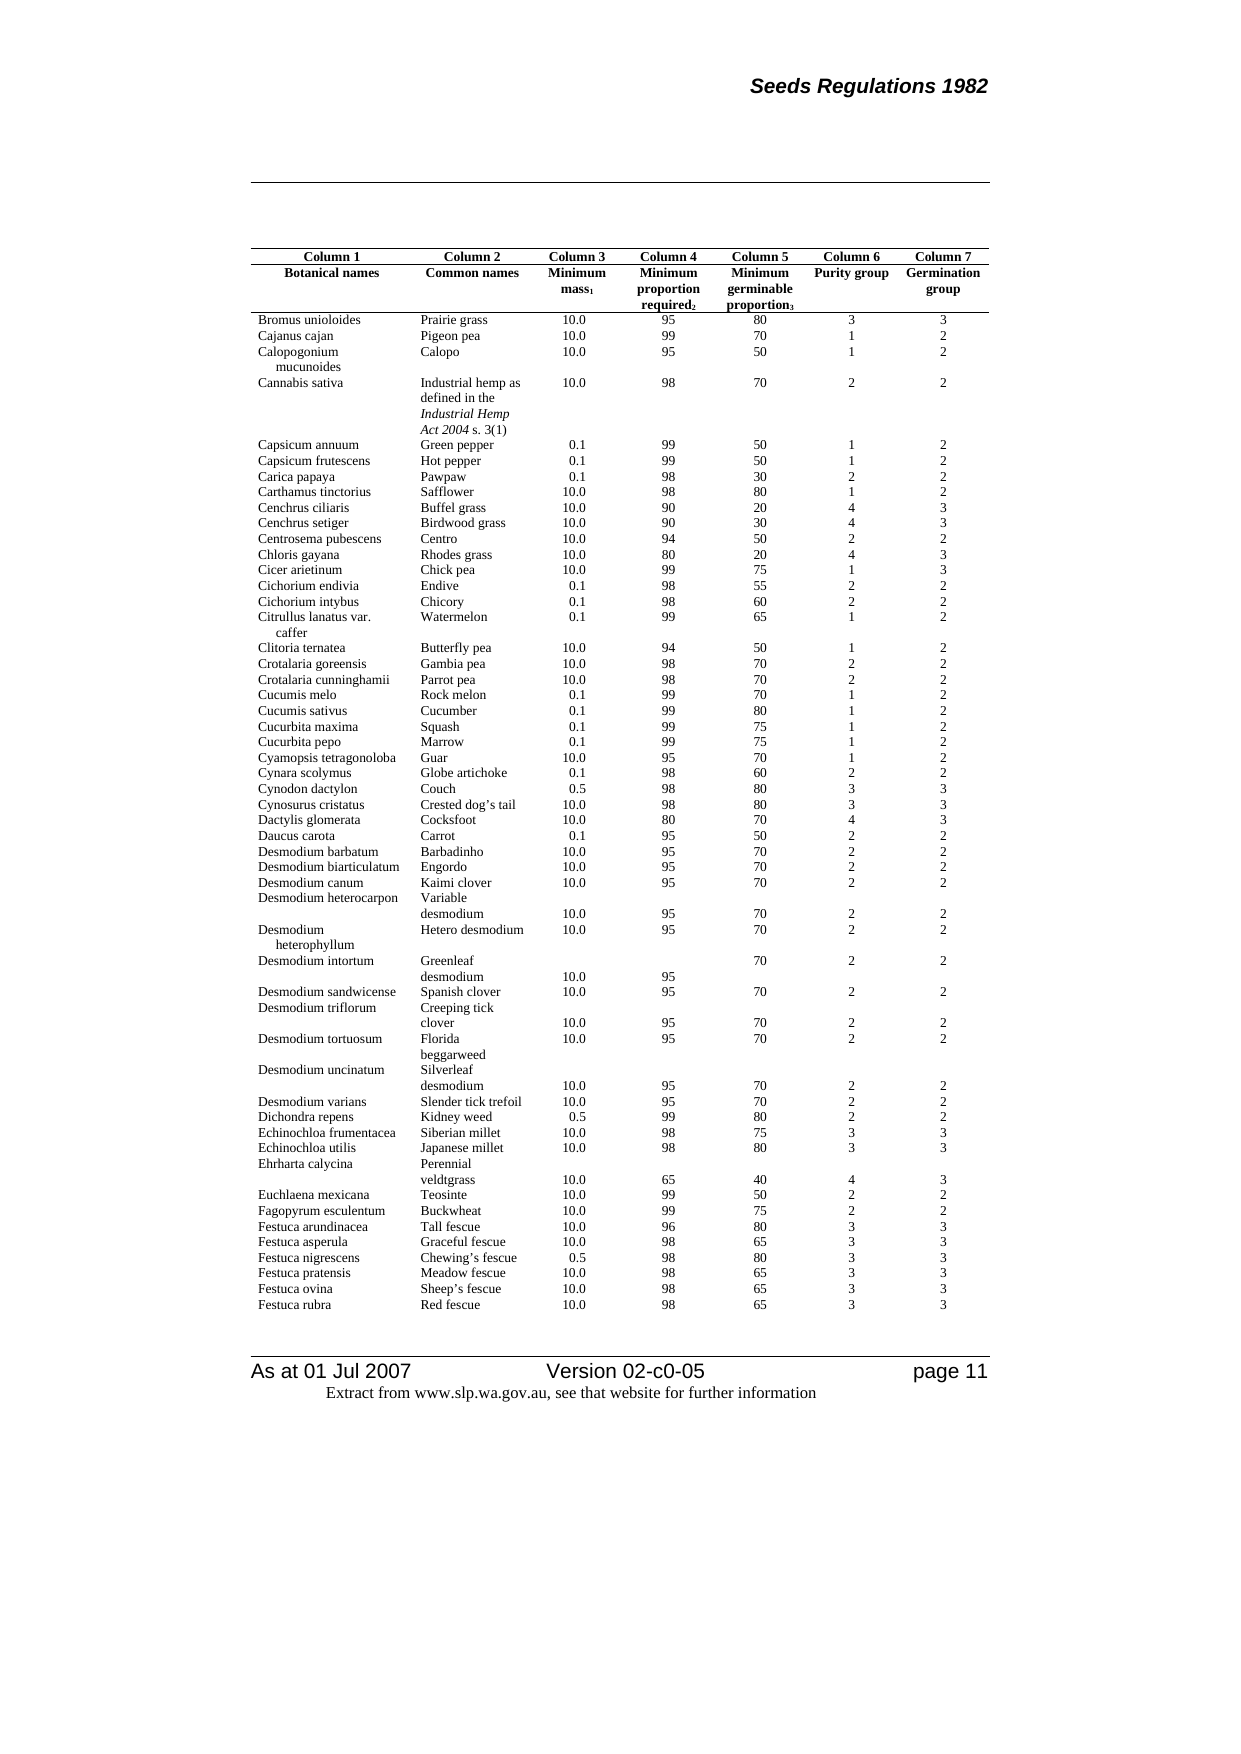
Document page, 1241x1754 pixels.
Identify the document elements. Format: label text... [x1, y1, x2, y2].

table_cell Centrosema pubescens [251, 531, 413, 546]
table_cell 80 [714, 1250, 806, 1265]
table_cell 3 [806, 781, 897, 796]
table_cell 40 [714, 1156, 806, 1187]
table_cell 10.0 [531, 1156, 623, 1187]
table_cell 70 [714, 1031, 806, 1062]
table_cell 3 [897, 1218, 989, 1234]
table_cell Barbadinho [413, 843, 531, 859]
table_cell 4 [806, 546, 897, 562]
table_cell Silverleaf desmodium [413, 1062, 531, 1093]
table_cell 3 [897, 1156, 989, 1187]
table_cell Dactylis glomerata [251, 812, 413, 828]
table_cell 75 [714, 1125, 806, 1140]
table_cell 10.0 [531, 375, 623, 437]
table_cell 70 [714, 1062, 806, 1093]
table_cell 65 [623, 1156, 714, 1187]
table_cell Cucumis sativus [251, 703, 413, 718]
table_cell 75 [714, 562, 806, 578]
table_cell Marrow [413, 734, 531, 749]
table_cell 3 [897, 1265, 989, 1281]
table_cell 3 [897, 546, 989, 562]
table_cell 70 [714, 859, 806, 874]
table_cell 70 [714, 812, 806, 828]
table_cell 2 [897, 609, 989, 640]
table_cell 2 [897, 1109, 989, 1124]
table_cell 2 [806, 953, 897, 984]
table_cell Capsicum annuum [251, 437, 413, 453]
table_cell Cucumis melo [251, 687, 413, 703]
table_cell Desmodium varians [251, 1093, 413, 1109]
table_cell Chicory [413, 593, 531, 609]
table_cell 80 [623, 812, 714, 828]
table_cell Desmodium biarticulatum [251, 859, 413, 874]
table_cell 3 [897, 1140, 989, 1156]
table_cell Industrial hemp as defined in the Industrial Hemp Act 2004 s. 3(1) [413, 375, 531, 437]
table_cell 98 [623, 468, 714, 484]
table_cell 2 [897, 375, 989, 437]
table_cell 3 [897, 1281, 989, 1296]
table_cell 0.1 [531, 468, 623, 484]
table_cell 75 [714, 718, 806, 734]
table_cell Bromus unioloides [251, 313, 413, 328]
table_cell 3 [806, 1250, 897, 1265]
table_cell 80 [714, 1140, 806, 1156]
table_cell Siberian millet [413, 1125, 531, 1140]
table_cell 20 [714, 546, 806, 562]
table_cell 98 [623, 1250, 714, 1265]
table_cell 10.0 [531, 875, 623, 890]
table_cell Euchlaena mexicana [251, 1187, 413, 1203]
table_cell 3 [897, 1125, 989, 1140]
table_cell 70 [714, 1000, 806, 1031]
table_cell 65 [714, 1296, 806, 1312]
table_cell 10.0 [531, 1265, 623, 1281]
table_cell 75 [714, 1203, 806, 1218]
table_cell Pawpaw [413, 468, 531, 484]
table_cell 70 [714, 750, 806, 765]
table_cell Teosinte [413, 1187, 531, 1203]
table_cell Germination group [897, 265, 989, 312]
table_cell Watermelon [413, 609, 531, 640]
table_cell Calopo [413, 343, 531, 374]
table_cell 10.0 [531, 1296, 623, 1312]
table_cell 2 [897, 1031, 989, 1062]
table_cell Capsicum frutescens [251, 453, 413, 468]
table_cell 70 [714, 375, 806, 437]
table_cell 98 [623, 671, 714, 687]
table_cell 95 [623, 828, 714, 843]
table_cell 95 [623, 1000, 714, 1031]
table_cell 2 [897, 843, 989, 859]
table_cell Carthamus tinctorius [251, 484, 413, 499]
table_cell 90 [623, 500, 714, 515]
table_cell Cynosurus cristatus [251, 796, 413, 812]
table_cell 2 [897, 859, 989, 874]
table_cell Clitoria ternatea [251, 640, 413, 656]
table_cell 4 [806, 1156, 897, 1187]
table_cell Festuca rubra [251, 1296, 413, 1312]
table_cell Cichorium endivia [251, 578, 413, 593]
table_cell 80 [714, 313, 806, 328]
table_cell Japanese millet [413, 1140, 531, 1156]
table_cell 80 [714, 703, 806, 718]
table_cell 1 [806, 437, 897, 453]
table_cell 99 [623, 1109, 714, 1124]
table_cell 99 [623, 609, 714, 640]
table_cell 80 [714, 484, 806, 499]
table_cell 10.0 [531, 515, 623, 531]
table_cell 50 [714, 531, 806, 546]
table_cell Festuca nigrescens [251, 1250, 413, 1265]
table_cell 10.0 [531, 1093, 623, 1109]
table_cell Common names [413, 265, 531, 312]
table_cell 2 [806, 843, 897, 859]
table_cell 70 [714, 953, 806, 984]
table_cell 1 [806, 609, 897, 640]
table_cell Cyamopsis tetragonoloba [251, 750, 413, 765]
table_cell 1 [806, 453, 897, 468]
table_cell 65 [714, 1281, 806, 1296]
table_cell 2 [806, 531, 897, 546]
table_cell 70 [714, 656, 806, 671]
table_cell 2 [806, 375, 897, 437]
table_cell 0.1 [531, 437, 623, 453]
table_cell 95 [623, 843, 714, 859]
table_cell 3 [897, 515, 989, 531]
table_cell 2 [897, 656, 989, 671]
table_cell 2 [806, 578, 897, 593]
table_header Column 3 [531, 249, 623, 264]
table_cell 65 [714, 1234, 806, 1249]
table_cell 98 [623, 656, 714, 671]
table_cell 2 [897, 468, 989, 484]
table_cell 98 [623, 375, 714, 437]
table_cell Birdwood grass [413, 515, 531, 531]
table_cell 10.0 [531, 1234, 623, 1249]
table_cell 70 [714, 984, 806, 999]
table_cell Gambia pea [413, 656, 531, 671]
table_cell 99 [623, 1187, 714, 1203]
table_cell 55 [714, 578, 806, 593]
table_cell 99 [623, 734, 714, 749]
table_cell 2 [806, 656, 897, 671]
table_cell 80 [623, 546, 714, 562]
table_cell 10.0 [531, 1000, 623, 1031]
table_cell 1 [806, 734, 897, 749]
table_cell Echinochloa utilis [251, 1140, 413, 1156]
table_cell 2 [897, 593, 989, 609]
table_cell 10.0 [531, 640, 623, 656]
table_cell Prairie grass [413, 313, 531, 328]
table_cell 4 [806, 500, 897, 515]
table_cell 1 [806, 640, 897, 656]
table_cell Fagopyrum esculentum [251, 1203, 413, 1218]
table_cell Squash [413, 718, 531, 734]
table_cell 2 [897, 343, 989, 374]
table_cell Meadow fescue [413, 1265, 531, 1281]
table_cell Centro [413, 531, 531, 546]
table_cell 98 [623, 796, 714, 812]
table_cell 70 [714, 875, 806, 890]
table_cell 50 [714, 828, 806, 843]
table_cell 2 [897, 875, 989, 890]
table_cell 2 [897, 687, 989, 703]
table_cell 3 [897, 1250, 989, 1265]
table_cell 10.0 [531, 343, 623, 374]
table_cell Cucurbita pepo [251, 734, 413, 749]
table_cell 10.0 [531, 313, 623, 328]
table_cell 80 [714, 1218, 806, 1234]
table_cell 0.1 [531, 687, 623, 703]
table_cell 2 [806, 1187, 897, 1203]
table_cell 10.0 [531, 500, 623, 515]
table_cell 2 [897, 703, 989, 718]
table_cell 2 [806, 671, 897, 687]
table_cell 80 [714, 1109, 806, 1124]
table_cell 2 [897, 453, 989, 468]
table_cell 70 [714, 921, 806, 953]
table_cell Cynodon dactylon [251, 781, 413, 796]
table_cell Variable desmodium [413, 890, 531, 921]
table_cell 3 [806, 313, 897, 328]
table_cell 98 [623, 1140, 714, 1156]
table_cell 2 [897, 437, 989, 453]
table_cell 2 [806, 765, 897, 781]
table_cell Sheep’s fescue [413, 1281, 531, 1296]
table_cell Ehrharta calycina [251, 1156, 413, 1187]
table_header Column 6 [806, 249, 897, 264]
table_cell Engordo [413, 859, 531, 874]
table_cell Cucumber [413, 703, 531, 718]
table_cell 10.0 [531, 1140, 623, 1156]
table_cell Cajanus cajan [251, 328, 413, 343]
table_cell Chloris gayana [251, 546, 413, 562]
table_cell Hot pepper [413, 453, 531, 468]
table_cell 2 [897, 718, 989, 734]
table_cell Endive [413, 578, 531, 593]
table_cell 2 [806, 1000, 897, 1031]
table_cell Desmodium canum [251, 875, 413, 890]
table_cell 30 [714, 468, 806, 484]
table_cell 0.1 [531, 828, 623, 843]
table_cell 95 [623, 343, 714, 374]
table_cell Daucus carota [251, 828, 413, 843]
table_cell Purity group [806, 265, 897, 312]
table_cell 98 [623, 1281, 714, 1296]
table_cell 3 [806, 1296, 897, 1312]
table_cell 10.0 [531, 562, 623, 578]
table_cell 60 [714, 593, 806, 609]
table_cell 70 [714, 1093, 806, 1109]
table_cell 2 [897, 328, 989, 343]
table_cell 2 [897, 890, 989, 921]
table_cell 2 [897, 671, 989, 687]
table_cell Greenleaf desmodium [413, 953, 531, 984]
table_cell 3 [806, 796, 897, 812]
table_cell 2 [897, 828, 989, 843]
table_cell 75 [714, 734, 806, 749]
table_cell 0.5 [531, 1250, 623, 1265]
table_cell 2 [806, 875, 897, 890]
table_cell 10.0 [531, 484, 623, 499]
table_cell Minimum germinable proportion3 [714, 265, 806, 312]
table_cell 95 [623, 890, 714, 921]
table_cell 50 [714, 453, 806, 468]
table_cell 10.0 [531, 1281, 623, 1296]
table_cell 80 [714, 781, 806, 796]
table_cell 10.0 [531, 531, 623, 546]
table_cell Crotalaria goreensis [251, 656, 413, 671]
table_cell 95 [623, 1031, 714, 1062]
table_cell 3 [806, 1281, 897, 1296]
table_cell Safflower [413, 484, 531, 499]
table_cell 95 [623, 875, 714, 890]
table_cell 2 [897, 750, 989, 765]
table_cell 95 [623, 953, 714, 984]
table_cell Cicer arietinum [251, 562, 413, 578]
table_cell Graceful fescue [413, 1234, 531, 1249]
table_cell 2 [806, 1109, 897, 1124]
table_cell 2 [806, 1203, 897, 1218]
table_cell Creeping tick clover [413, 1000, 531, 1031]
table_header Column 7 [897, 249, 989, 264]
table_cell 98 [623, 765, 714, 781]
table_cell 0.1 [531, 453, 623, 468]
table_cell Perennial veldtgrass [413, 1156, 531, 1187]
table_cell 10.0 [531, 656, 623, 671]
table_cell Kidney weed [413, 1109, 531, 1124]
table_cell Buffel grass [413, 500, 531, 515]
table_cell 3 [897, 562, 989, 578]
table_cell 0.1 [531, 734, 623, 749]
table_cell 10.0 [531, 890, 623, 921]
table_cell 1 [806, 328, 897, 343]
table_cell Festuca pratensis [251, 1265, 413, 1281]
table_cell Botanical names [251, 265, 413, 312]
table_cell 10.0 [531, 1031, 623, 1062]
table_cell 10.0 [531, 1125, 623, 1140]
table_cell 60 [714, 765, 806, 781]
table_cell 99 [623, 703, 714, 718]
table_cell 98 [623, 1265, 714, 1281]
table_cell Rhodes grass [413, 546, 531, 562]
table_cell 70 [714, 843, 806, 859]
table_cell Chick pea [413, 562, 531, 578]
table_cell 95 [623, 921, 714, 953]
table_cell 10.0 [531, 953, 623, 984]
table_cell 0.1 [531, 578, 623, 593]
table_cell 0.1 [531, 765, 623, 781]
table_cell 94 [623, 531, 714, 546]
table_cell Carica papaya [251, 468, 413, 484]
table_cell 70 [714, 687, 806, 703]
table_cell 65 [714, 1265, 806, 1281]
table_header Column 5 [714, 249, 806, 264]
table_cell 10.0 [531, 796, 623, 812]
table_cell 3 [806, 1265, 897, 1281]
table_cell 1 [806, 718, 897, 734]
table_cell Rock melon [413, 687, 531, 703]
table_cell 20 [714, 500, 806, 515]
table_cell 10.0 [531, 750, 623, 765]
table_cell 99 [623, 453, 714, 468]
table_cell Festuca asperula [251, 1234, 413, 1249]
table_cell Carrot [413, 828, 531, 843]
table_cell Festuca arundinacea [251, 1218, 413, 1234]
table_cell 2 [897, 531, 989, 546]
table_cell Desmodium intortum [251, 953, 413, 984]
table_cell Dichondra repens [251, 1109, 413, 1124]
table_cell 10.0 [531, 328, 623, 343]
table_cell 2 [897, 578, 989, 593]
table_cell 2 [897, 953, 989, 984]
table_cell 10.0 [531, 843, 623, 859]
table_cell Red fescue [413, 1296, 531, 1312]
table_cell 2 [806, 921, 897, 953]
table_cell 2 [897, 1000, 989, 1031]
table_cell Cynara scolymus [251, 765, 413, 781]
table_cell Desmodium heterophyllum [251, 921, 413, 953]
table_cell 99 [623, 718, 714, 734]
table_cell 1 [806, 750, 897, 765]
table_cell 3 [897, 313, 989, 328]
table_cell 65 [714, 609, 806, 640]
table_cell 50 [714, 437, 806, 453]
table_cell 70 [714, 671, 806, 687]
table_cell 0.1 [531, 703, 623, 718]
table_cell Desmodium triflorum [251, 1000, 413, 1031]
table_cell Slender tick trefoil [413, 1093, 531, 1109]
table_cell 10.0 [531, 671, 623, 687]
table_cell Cocksfoot [413, 812, 531, 828]
table_cell 4 [806, 812, 897, 828]
table_cell 10.0 [531, 812, 623, 828]
table_cell 1 [806, 484, 897, 499]
table_cell 98 [623, 1296, 714, 1312]
table_cell Minimum mass1 [531, 265, 623, 312]
table_header Column 2 [413, 249, 531, 264]
table_cell 0.1 [531, 593, 623, 609]
table_cell 1 [806, 562, 897, 578]
table_cell 2 [806, 828, 897, 843]
table_cell 50 [714, 640, 806, 656]
table_cell Festuca ovina [251, 1281, 413, 1296]
table_cell 3 [806, 1234, 897, 1249]
table_cell Hetero desmodium [413, 921, 531, 953]
table_cell 96 [623, 1218, 714, 1234]
table_cell 4 [806, 515, 897, 531]
table_cell 2 [806, 593, 897, 609]
table_cell Crested dog’s tail [413, 796, 531, 812]
table_cell Desmodium tortuosum [251, 1031, 413, 1062]
table_cell 98 [623, 484, 714, 499]
table_cell 10.0 [531, 1203, 623, 1218]
table_cell 0.1 [531, 609, 623, 640]
table_cell 2 [806, 859, 897, 874]
table_cell 3 [897, 796, 989, 812]
table_cell 1 [806, 687, 897, 703]
table_cell 99 [623, 328, 714, 343]
table_header Column 1 [251, 249, 413, 264]
table_cell 2 [806, 890, 897, 921]
table_cell Desmodium barbatum [251, 843, 413, 859]
table_cell Echinochloa frumentacea [251, 1125, 413, 1140]
table_cell Guar [413, 750, 531, 765]
table_cell Green pepper [413, 437, 531, 453]
table_cell 3 [897, 812, 989, 828]
table_cell Calopogonium mucunoides [251, 343, 413, 374]
table_cell 10.0 [531, 1187, 623, 1203]
table_cell 30 [714, 515, 806, 531]
table_cell Spanish clover [413, 984, 531, 999]
table_cell 80 [714, 796, 806, 812]
table_cell 94 [623, 640, 714, 656]
table_cell 95 [623, 1062, 714, 1093]
table_cell 2 [897, 640, 989, 656]
table_cell 95 [623, 313, 714, 328]
table_cell 10.0 [531, 546, 623, 562]
table_cell Pigeon pea [413, 328, 531, 343]
table_cell 99 [623, 437, 714, 453]
table_cell 2 [806, 1062, 897, 1093]
table_cell 3 [897, 500, 989, 515]
table_cell 3 [897, 1296, 989, 1312]
table_cell 10.0 [531, 1218, 623, 1234]
table_cell Butterfly pea [413, 640, 531, 656]
table_cell Crotalaria cunninghamii [251, 671, 413, 687]
table_cell Minimum proportion required2 [623, 265, 714, 312]
table_cell Chewing’s fescue [413, 1250, 531, 1265]
table_cell 70 [714, 328, 806, 343]
table_cell 2 [897, 1062, 989, 1093]
table_cell 3 [806, 1140, 897, 1156]
table_cell 2 [897, 1093, 989, 1109]
table_cell 2 [806, 1031, 897, 1062]
table_cell Cenchrus ciliaris [251, 500, 413, 515]
table_cell Cichorium intybus [251, 593, 413, 609]
table_cell 1 [806, 343, 897, 374]
table_cell 10.0 [531, 984, 623, 999]
table_cell 50 [714, 1187, 806, 1203]
table_cell 10.0 [531, 859, 623, 874]
table_cell 70 [714, 890, 806, 921]
table_cell Desmodium sandwicense [251, 984, 413, 999]
table_cell 95 [623, 750, 714, 765]
table_cell 2 [897, 765, 989, 781]
table_cell 2 [897, 1203, 989, 1218]
table_cell Desmodium uncinatum [251, 1062, 413, 1093]
table_header Column 4 [623, 249, 714, 264]
table_cell 10.0 [531, 1062, 623, 1093]
table_cell Desmodium heterocarpon [251, 890, 413, 921]
table_cell Cannabis sativa [251, 375, 413, 437]
table_cell 2 [897, 984, 989, 999]
table_cell 2 [806, 1093, 897, 1109]
table_cell 99 [623, 1203, 714, 1218]
table_cell 98 [623, 1234, 714, 1249]
table_cell 3 [806, 1218, 897, 1234]
table_cell 95 [623, 1093, 714, 1109]
table_cell 3 [806, 1125, 897, 1140]
table_cell 10.0 [531, 921, 623, 953]
table_cell 0.5 [531, 1109, 623, 1124]
table_cell 98 [623, 1125, 714, 1140]
table_cell 2 [897, 734, 989, 749]
table_cell Globe artichoke [413, 765, 531, 781]
table_cell 2 [806, 984, 897, 999]
table_cell 90 [623, 515, 714, 531]
table_cell 98 [623, 578, 714, 593]
table_cell 95 [623, 984, 714, 999]
table_cell 99 [623, 687, 714, 703]
table_cell 2 [897, 1187, 989, 1203]
table_cell 0.1 [531, 718, 623, 734]
table_cell Kaimi clover [413, 875, 531, 890]
table_cell Florida beggarweed [413, 1031, 531, 1062]
table_cell Citrullus lanatus var. caffer [251, 609, 413, 640]
table_cell 99 [623, 562, 714, 578]
table_cell Tall fescue [413, 1218, 531, 1234]
table_cell 2 [897, 921, 989, 953]
table_cell 3 [897, 1234, 989, 1249]
table_cell Buckwheat [413, 1203, 531, 1218]
table_cell 98 [623, 781, 714, 796]
table_cell Couch [413, 781, 531, 796]
table_cell Parrot pea [413, 671, 531, 687]
table_cell 50 [714, 343, 806, 374]
table_cell 95 [623, 859, 714, 874]
table_cell 2 [806, 468, 897, 484]
table_cell Cucurbita maxima [251, 718, 413, 734]
table_cell 2 [897, 484, 989, 499]
table_cell 0.5 [531, 781, 623, 796]
table_cell 1 [806, 703, 897, 718]
table_cell 3 [897, 781, 989, 796]
table_cell Cenchrus setiger [251, 515, 413, 531]
table_cell 98 [623, 593, 714, 609]
